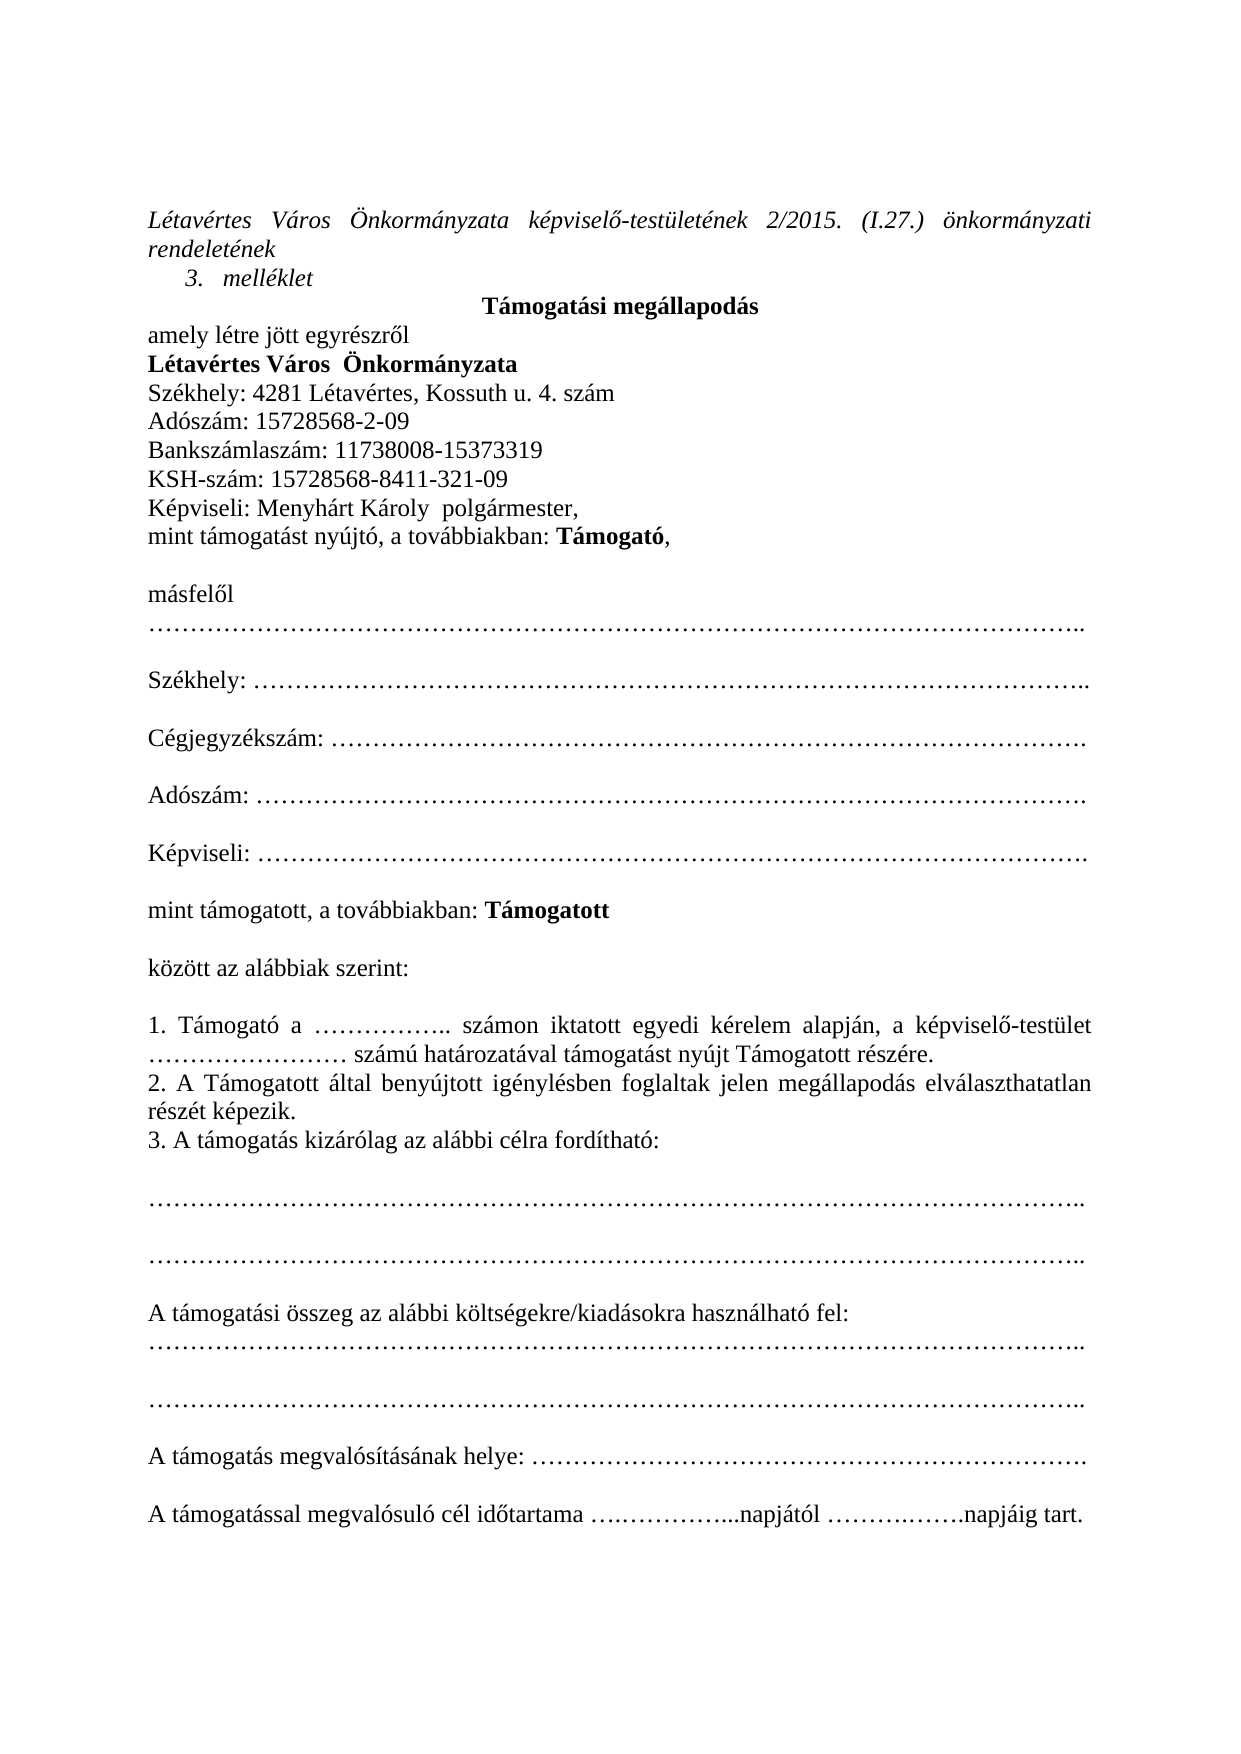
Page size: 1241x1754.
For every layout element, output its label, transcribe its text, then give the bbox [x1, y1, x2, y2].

text 2. A Támogatott által benyújtott igénylésben foglaltak jelen megállapodás elválaszthatatlan részét képezik. [148, 1068, 1093, 1125]
text ………………………………………………………………………………………………….. [148, 1240, 1093, 1269]
text KSH-szám: 15728568-8411-321-09 [148, 464, 1093, 493]
text amely létre jött egyrészről [148, 320, 1093, 349]
text ………………………………………………………………………………………………….. [148, 608, 1093, 636]
list melléklet [185, 263, 1093, 291]
text ………………………………………………………………………………………………….. [148, 1326, 1093, 1355]
text között az alábbiak szerint: [148, 953, 1093, 981]
text Létavértes Város Önkormányzata képviselő-testületének 2/2015. (I.27.) önkormányzati rendeletének [148, 205, 1093, 263]
text Képviseli: ………………………………………………………………………………………. [148, 838, 1093, 866]
text másfelől [148, 579, 1093, 608]
text ………………………………………………………………………………………………….. [148, 1183, 1093, 1211]
text mint támogatott, a továbbiakban: Támogatott [148, 895, 1093, 924]
text Cégjegyzékszám: ………………………………………………………………………………. [148, 723, 1093, 751]
text A támogatással megvalósuló cél időtartama ….…………...napjától ……….…….napjáig tart. [148, 1499, 1093, 1528]
text Képviseli: Menyhárt Károly polgármester, [148, 493, 1093, 521]
text 3. A támogatás kizárólag az alábbi célra fordítható: [148, 1125, 1093, 1154]
text Székhely: 4281 Létavértes, Kossuth u. 4. szám [148, 378, 1093, 406]
text Székhely: ……………………………………………………………………………………….. [148, 665, 1093, 694]
text Bankszámlaszám: 11738008-15373319 [148, 435, 1093, 464]
text Adószám: ………………………………………………………………………………………. [148, 780, 1093, 809]
text Létavértes Város Önkormányzata [148, 349, 1093, 378]
text 1. Támogató a …………….. számon iktatott egyedi kérelem alapján, a képviselő-testület …………………… számú határozatával támogatást nyújt Támogatott részére. [148, 1010, 1093, 1068]
text Adószám: 15728568-2-09 [148, 406, 1093, 435]
text ………………………………………………………………………………………………….. [148, 1384, 1093, 1413]
text Támogatási megállapodás [148, 291, 1093, 320]
text mint támogatást nyújtó, a továbbiakban: Támogató, [148, 521, 1093, 550]
text A támogatási összeg az alábbi költségekre/kiadásokra használható fel: [148, 1298, 1093, 1326]
text A támogatás megvalósításának helye: …………………………………………………………. [148, 1441, 1093, 1470]
